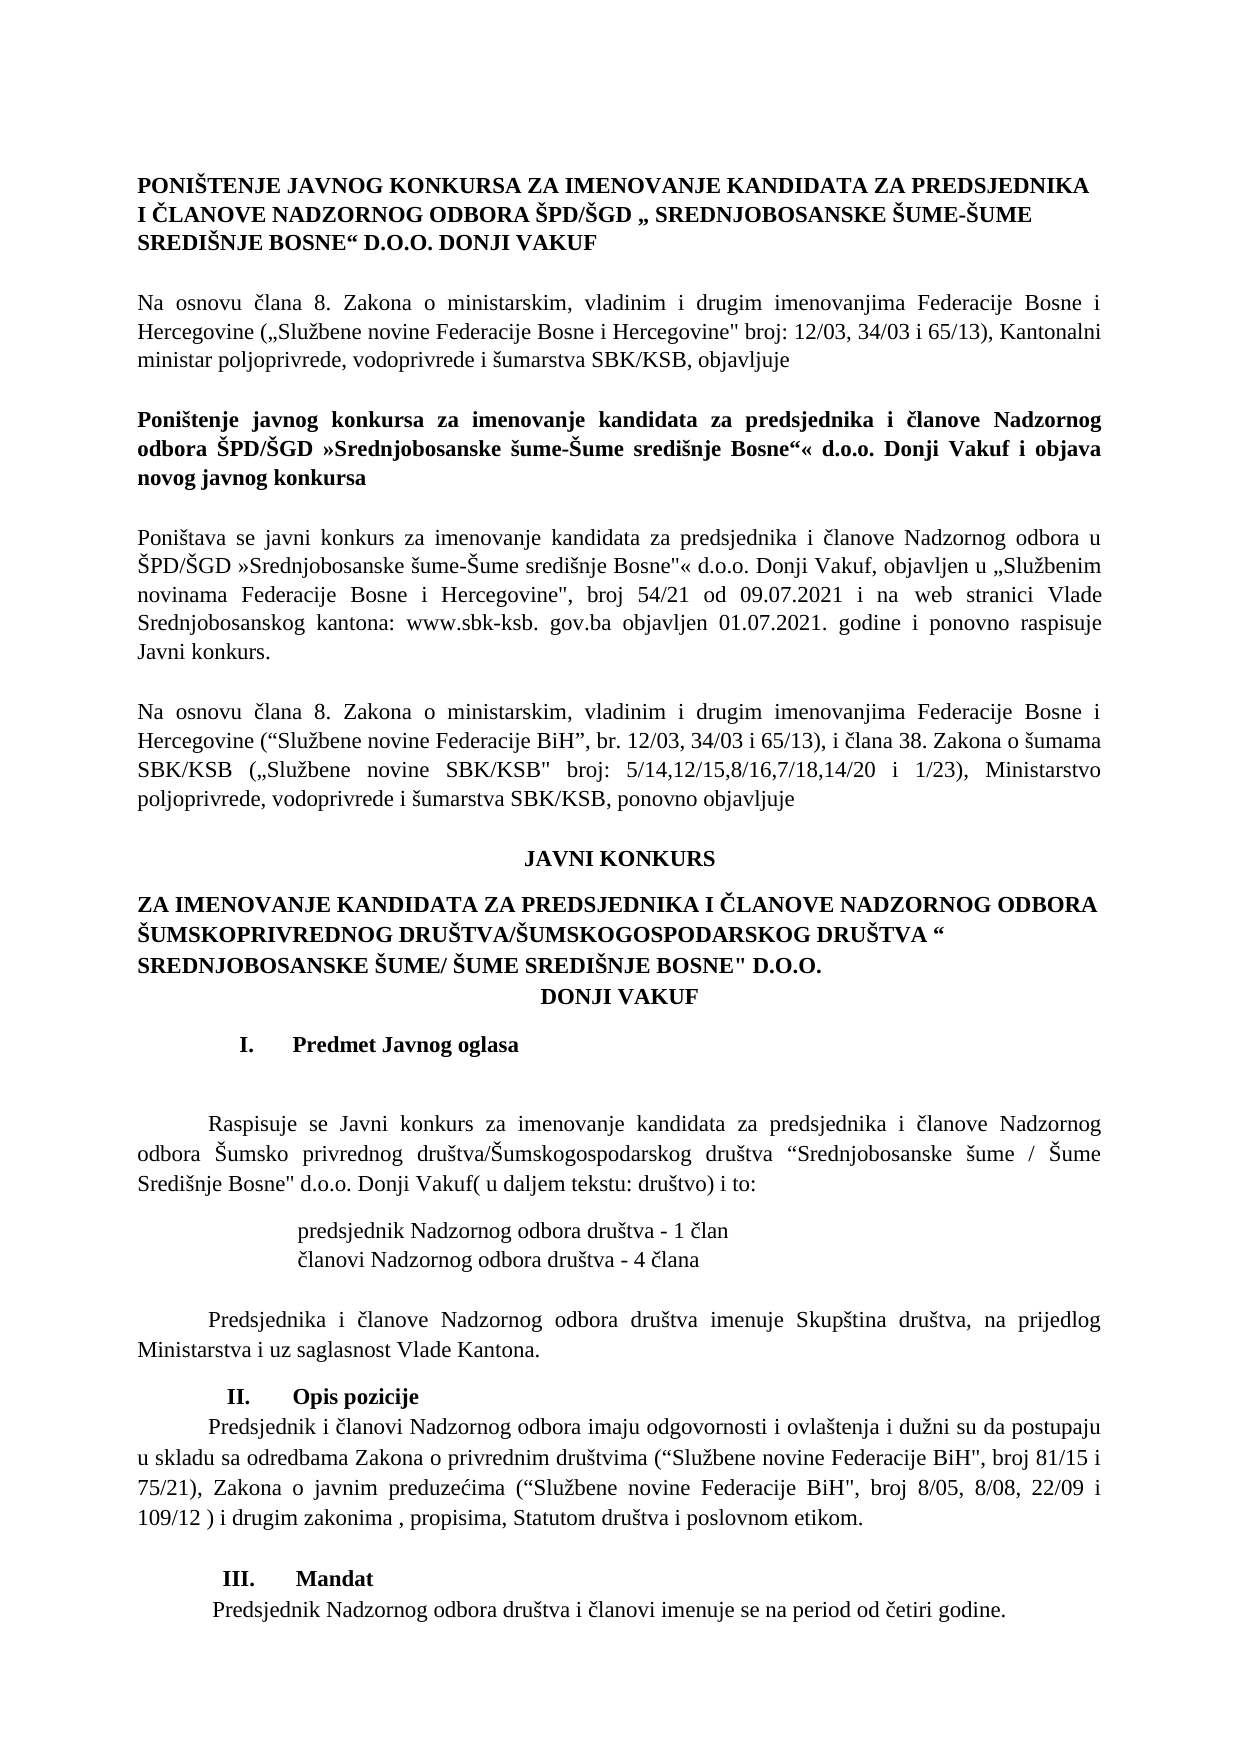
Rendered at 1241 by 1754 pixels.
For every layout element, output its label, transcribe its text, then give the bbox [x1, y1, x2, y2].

subtitle Mandat [137, 1566, 1102, 1592]
text članovi Nadzornog odbora društva - 4 člana [297, 1246, 1102, 1272]
text Na osnovu člana 8. Zakona o ministarskim, vladinim i drugim imenovanjima Federacije Bosne i Hercegovine („Službene novine Federacije Bosne i Hercegovine" broj: 12/03, 34/03 i 65/13), Kantonalni ministar poljoprivrede, vodoprivrede i šumarstva SBK/KSB, objavljuje [137, 289, 1102, 373]
text predsjednik Nadzornog odbora društva - 1 član [297, 1217, 1102, 1243]
text ZA IMENOVANJE KANDIDATA ZA PREDSJEDNIKA I ČLANOVE NADZORNOG ODBORA ŠUMSKOPRIVREDNOG DRUŠTVA/ŠUMSKOGOSPODARSKOG DRUŠTVA “ SREDNJOBOSANSKE ŠUME/ ŠUME SREDIŠNJE BOSNE" D.O.O. [137, 891, 1102, 979]
text Poništenje javnog konkursa za imenovanje kandidata za predsjednika i članove Nadzornog odbora ŠPD/ŠGD »Srednjobosanske šume-Šume središnje Bosne“« d.o.o. Donji Vakuf i objava novog javnog konkursa [137, 406, 1102, 490]
text Predsjednik Nadzornog odbora društva i članovi imenuje se na period od četiri godine. [137, 1596, 1102, 1623]
text Predsjednik i članovi Nadzornog odbora imaju odgovornosti i ovlaštenja i dužni su da postupaju u skladu sa odredbama Zakona o privrednim društvima (“Službene novine Federacije BiH", broj 81/15 i 75/21), Zakona o javnim preduzećima (“Službene novine Federacije BiH", broj 8/05, 8/08, 22/09 i 109/12 ) i drugim zakonima , propisima, Statutom društva i poslovnom etikom. [137, 1413, 1102, 1530]
text JAVNI KONKURS [137, 845, 1102, 871]
text Na osnovu člana 8. Zakona o ministarskim, vladinim i drugim imenovanjima Federacije Bosne i Hercegovine (“Službene novine Federacije BiH”, br. 12/03, 34/03 i 65/13), i člana 38. Zakona o šumama SBK/KSB („Službene novine SBK/KSB" broj: 5/14,12/15,8/16,7/18,14/20 i 1/23), Ministarstvo poljoprivrede, vodoprivrede i šumarstva SBK/KSB, ponovno objavljuje [137, 698, 1102, 811]
text PONIŠTENJE JAVNOG KONKURSA ZA IMENOVANJE KANDIDATA ZA PREDSJEDNIKA I ČLANOVE NADZORNOG ODBORA ŠPD/ŠGD „ SREDNJOBOSANSKE ŠUME-ŠUME SREDIŠNJE BOSNE“ D.O.O. DONJI VAKUF [137, 172, 1102, 256]
list Opis pozicije [137, 1383, 1102, 1409]
list Predmet Javnog oglasa [137, 1031, 1102, 1057]
text Raspisuje se Javni konkurs za imenovanje kandidata za predsjednika i članove Nadzornog odbora Šumsko privrednog društva/Šumskogospodarskog društva “Srednjobosanske šume / Šume Središnje Bosne" d.o.o. Donji Vakuf( u daljem tekstu: društvo) i to: [137, 1110, 1102, 1196]
text DONJI VAKUF [137, 983, 1102, 1009]
text Poništava se javni konkurs za imenovanje kandidata za predsjednika i članove Nadzornog odbora u ŠPD/ŠGD »Srednjobosanske šume-Šume središnje Bosne"« d.o.o. Donji Vakuf, objavljen u „Službenim novinama Federacije Bosne i Hercegovine", broj 54/21 od 09.07.2021 i na web stranici Vlade Srednjobosanskog kantona: www.sbk-ksb. gov.ba objavljen 01.07.2021. godine i ponovno raspisuje Javni konkurs. [137, 523, 1102, 664]
text Predsjednika i članove Nadzornog odbora društva imenuje Skupština društva, na prijedlog Ministarstva i uz saglasnost Vlade Kantona. [137, 1306, 1102, 1363]
